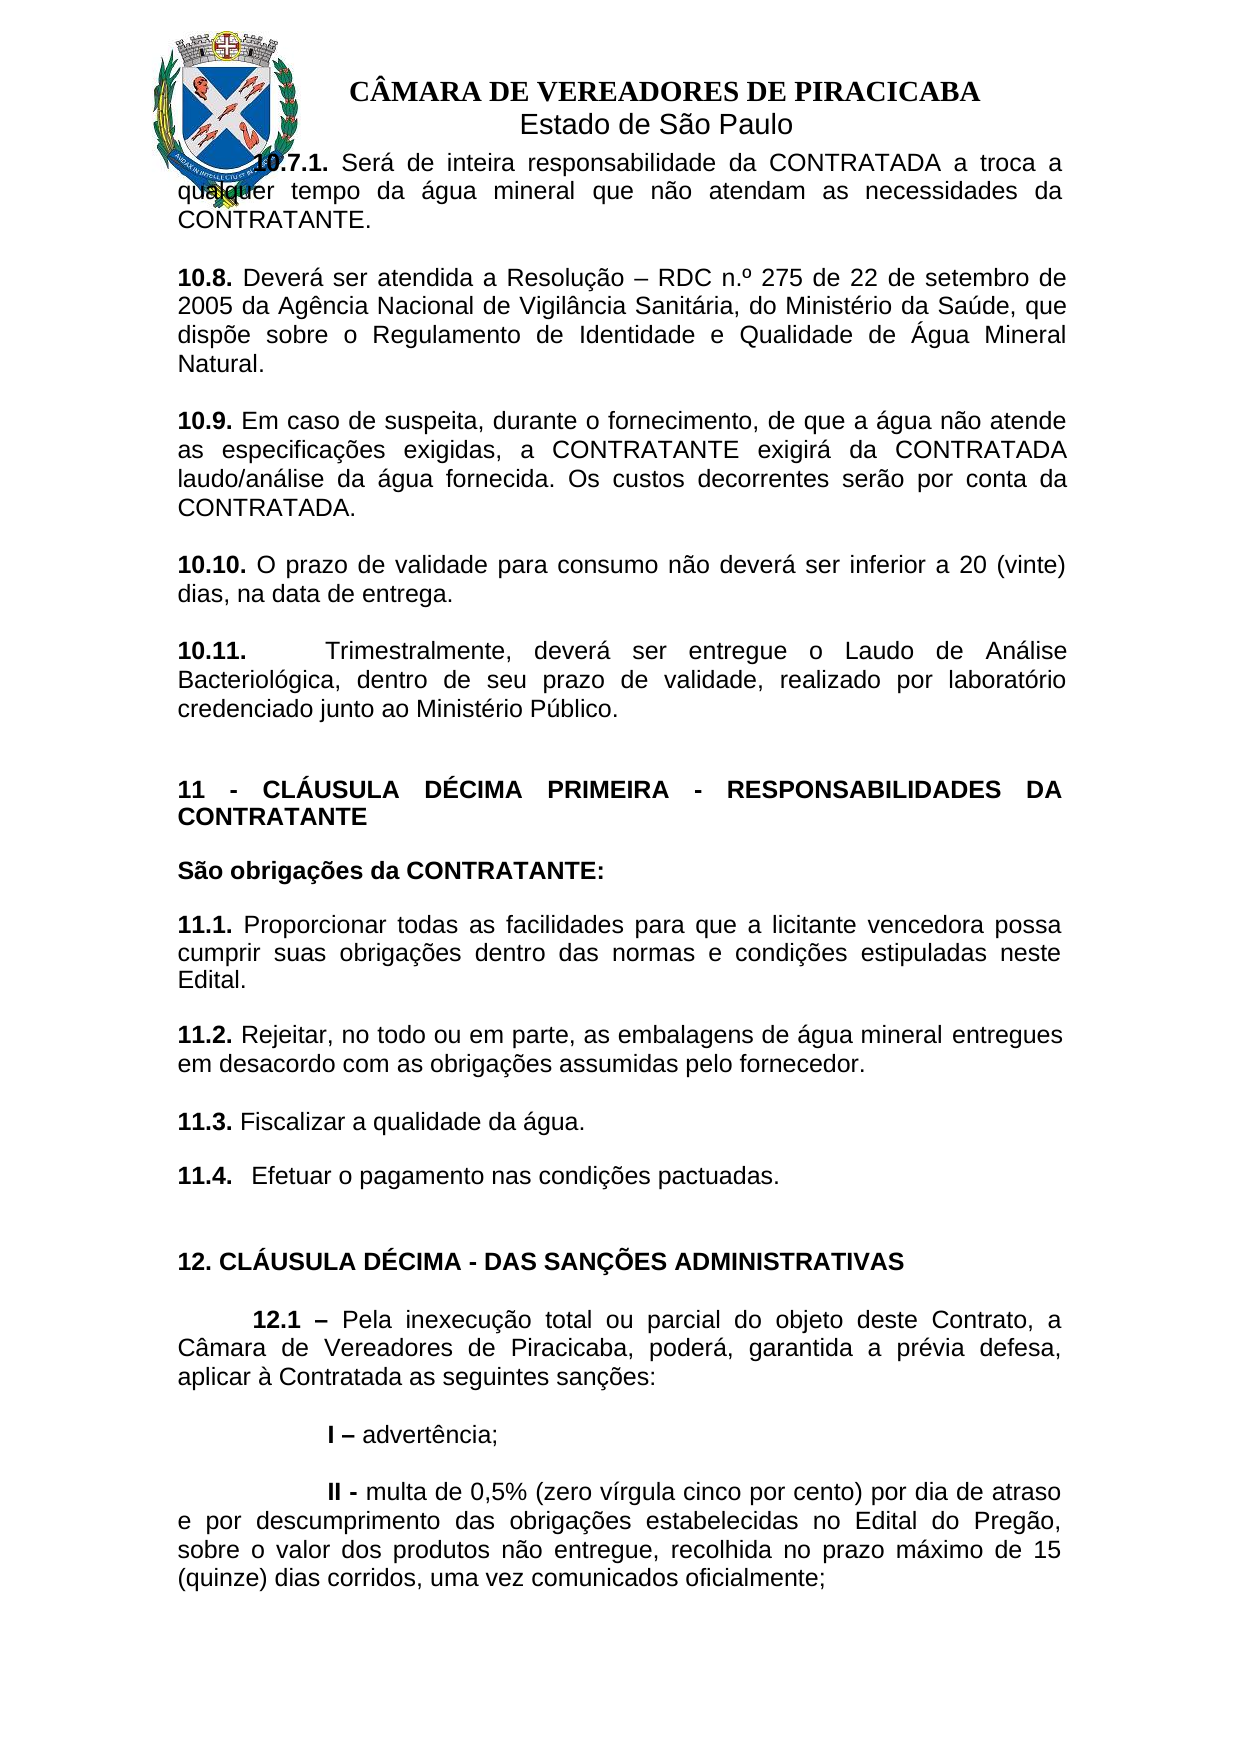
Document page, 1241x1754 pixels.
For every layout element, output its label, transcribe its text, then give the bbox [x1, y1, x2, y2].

text 11.2. Rejeitar, no todo ou em parte, as embalagens de água mineral entregues em desacordo com as obrigações assumidas pelo fornecedor. [177, 1021, 1063, 1078]
text 10.10. O prazo de validade para consumo não deverá ser inferior a 20 (vinte) dias, na data de entrega. [177, 550, 1068, 608]
picture [121, 31, 301, 212]
text 11 - CLÁUSULA DÉCIMA PRIMEIRA - RESPONSABILIDADES DA CONTRATANTE [177, 777, 1063, 831]
text 11.3. Fiscalizar a qualidade da água. [177, 1107, 1063, 1136]
text 12.1 – Pela inexecução total ou parcial do objeto deste Contrato, a Câmara de Vereadores de Piracicaba, poderá, garantida a prévia defesa, aplicar à Contratada as seguintes sanções: [177, 1305, 1063, 1391]
text II - multa de 0,5% (zero vírgula cinco por cento) por dia de atraso e por descumprimento das obrigações estabelecidas no Edital do Pregão, sobre o valor dos produtos não entregue, recolhida no prazo máximo de 15 (quinze) dias corridos, uma vez comunicados oficialmente; [177, 1477, 1063, 1592]
text 10.8. Deverá ser atendida a Resolução – RDC n.º 275 de 22 de setembro de 2005 da Agência Nacional de Vigilância Sanitária, do Ministério da Saúde, que dispõe sobre o Regulamento de Identidade e Qualidade de Água Mineral Natural. [177, 263, 1068, 378]
list Trimestralmente, deverá ser entregue o Laudo de Análise Bacteriológica, dentro de seu prazo de validade, realizado por laboratório credenciado junto ao Ministério Público. [177, 636, 1068, 723]
text 11.1. Proporcionar todas as facilidades para que a licitante vencedora possa cumprir suas obrigações dentro das normas e condições estipuladas neste Edital. [177, 912, 1063, 993]
text São obrigações da CONTRATANTE: [177, 858, 1063, 885]
text 10.7.1. Será de inteira responsabilidade da CONTRATADA a troca a qualquer tempo da água mineral que não atendam as necessidades da CONTRATANTE. [177, 148, 1063, 234]
text 10.9. Em caso de suspeita, durante o fornecimento, de que a água não atende as especificações exigidas, a CONTRATANTE exigirá da CONTRATADA laudo/análise da água fornecida. Os custos decorrentes serão por conta da CONTRATADA. [177, 406, 1068, 521]
text 12. CLÁUSULA DÉCIMA - DAS SANÇÕES ADMINISTRATIVAS [177, 1247, 1063, 1276]
list Efetuar o pagamento nas condições pactuadas. [177, 1163, 1063, 1190]
text I – advertência; [252, 1420, 1063, 1448]
